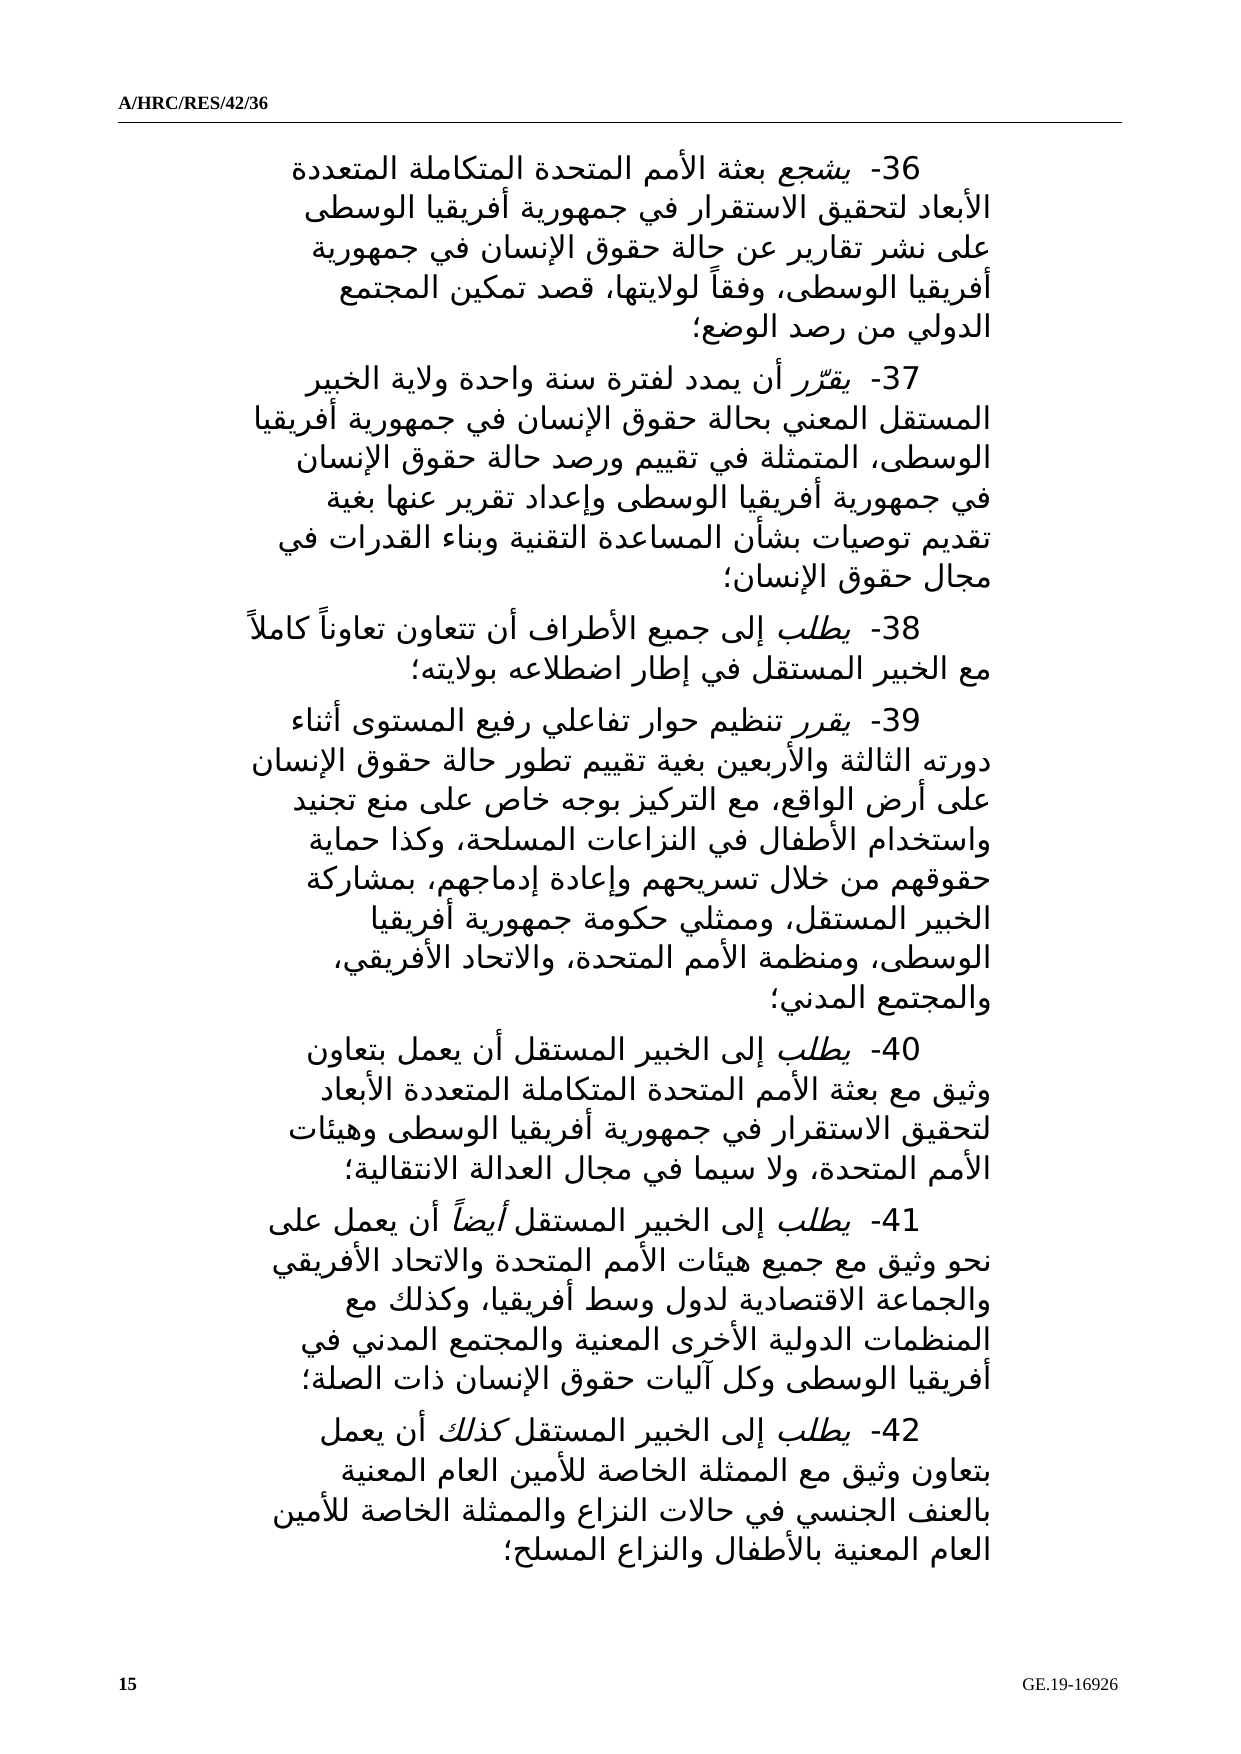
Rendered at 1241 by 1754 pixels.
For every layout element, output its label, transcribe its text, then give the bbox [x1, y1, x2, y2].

text 38- يطلب إلى جميع الأطراف أن تتعاون تعاوناً كاملاً مع الخبير المستقل في إطار اضطلاعه بولايته؛ [248, 608, 992, 687]
text 42- يطلب إلى الخبير المستقل كذلك أن يعمل بتعاون وثيق مع الممثلة الخاصة للأمين العام المعنية بالعنف الجنسي في حالات النزاع والممثلة الخاصة للأمين العام المعنية بالأطفال والنزاع المسلح؛ [248, 1410, 992, 1568]
text 36- يشجع بعثة الأمم المتحدة المتكاملة المتعددة الأبعاد لتحقيق الاستقرار في جمهورية أفريقيا الوسطى على نشر تقارير عن حالة حقوق الإنسان في جمهورية أفريقيا الوسطى، وفقاً لولايتها، قصد تمكين المجتمع الدولي من رصد الوضع؛ [248, 148, 992, 346]
text 40- يطلب إلى الخبير المستقل أن يعمل بتعاون وثيق مع بعثة الأمم المتحدة المتكاملة المتعددة الأبعاد لتحقيق الاستقرار في جمهورية أفريقيا الوسطى وهيئات الأمم المتحدة، ولا سيما في مجال العدالة الانتقالية؛ [248, 1029, 992, 1187]
text 39- يقرر تنظيم حوار تفاعلي رفيع المستوى أثناء دورته الثالثة والأربعين بغية تقييم تطور حالة حقوق الإنسان على أرض الواقع، مع التركيز بوجه خاص على منع تجنيد واستخدام الأطفال في النزاعات المسلحة، وكذا حماية حقوقهم من خلال تسريحهم وإعادة إدماجهم، بمشاركة الخبير المستقل، وممثلي حكومة جمهورية أفريقيا الوسطى، ومنظمة الأمم المتحدة، والاتحاد الأفريقي، والمجتمع المدني؛ [248, 700, 992, 1016]
text 37- يقرّر أن يمدد لفترة سنة واحدة ولاية الخبير المستقل المعني بحالة حقوق الإنسان في جمهورية أفريقيا الوسطى، المتمثلة في تقييم ورصد حالة حقوق الإنسان في جمهورية أفريقيا الوسطى وإعداد تقرير عنها بغية تقديم توصيات بشأن المساعدة التقنية وبناء القدرات في مجال حقوق الإنسان؛ [248, 358, 992, 596]
text 41- يطلب إلى الخبير المستقل أيضاً أن يعمل على نحو وثيق مع جميع هيئات الأمم المتحدة والاتحاد الأفريقي والجماعة الاقتصادية لدول وسط أفريقيا، وكذلك مع المنظمات الدولية الأخرى المعنية والمجتمع المدني في أفريقيا الوسطى وكل آليات حقوق الإنسان ذات الصلة؛ [248, 1200, 992, 1398]
